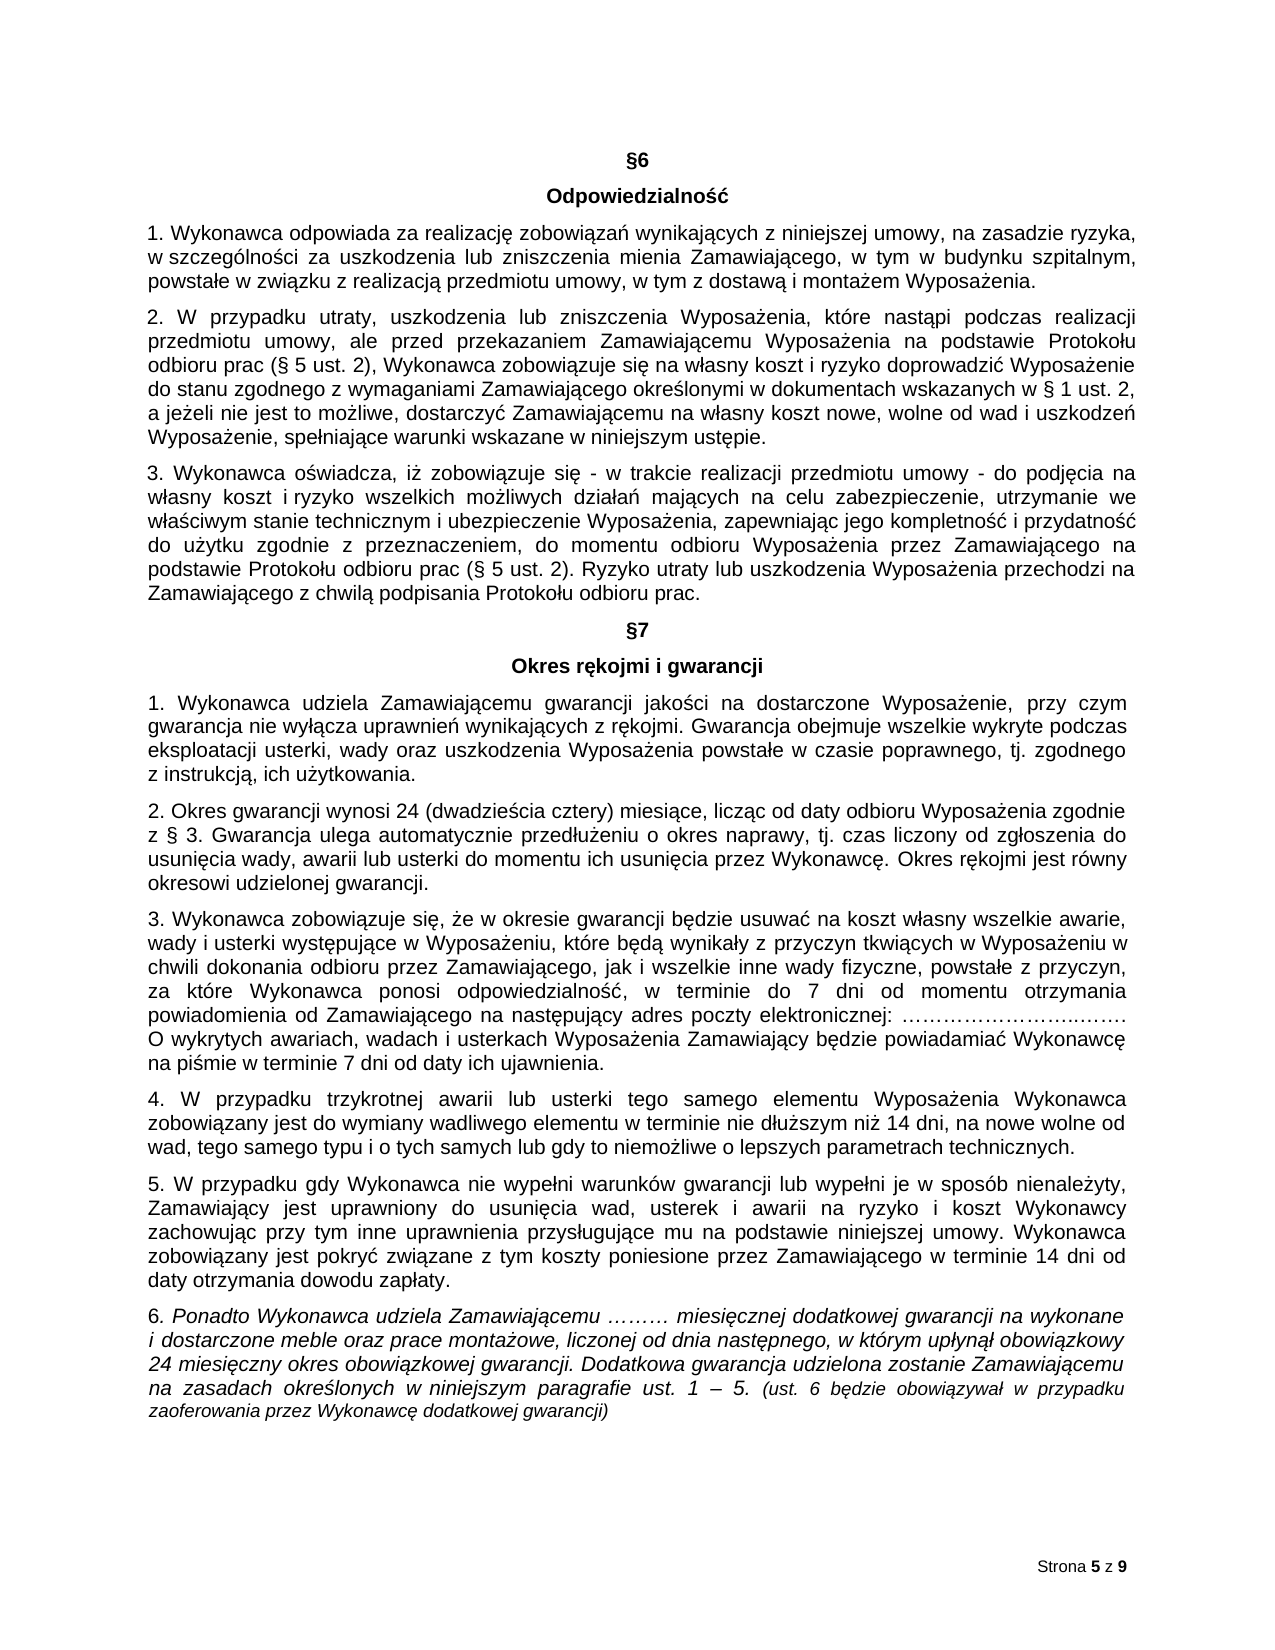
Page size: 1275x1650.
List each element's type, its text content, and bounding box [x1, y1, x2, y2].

text 2. W przypadku utraty, uszkodzenia lub zniszczenia Wyposażenia, które nastąpi podczas realizacji przedmiotu umowy, ale przed przekazaniem Zamawiającemu Wyposażenia na podstawie Protokołu odbioru prac (§ 5 ust. 2), Wykonawca zobowiązuje się na własny koszt i ryzyko doprowadzić Wyposażenie do stanu zgodnego z wymaganiami Zamawiającego określonymi w dokumentach wskazanych w § 1 ust. 2, a jeżeli nie jest to możliwe, dostarczyć Zamawiającemu na własny koszt nowe, wolne od wad i uszkodzeń Wyposażenie, spełniające warunki wskazane w niniejszym ustępie. [147, 305, 1137, 449]
text 1. Wykonawca udziela Zamawiającemu gwarancji jakości na dostarczone Wyposażenie, przy czym gwarancja nie wyłącza uprawnień wynikających z rękojmi. Gwarancja obejmuje wszelkie wykryte podczas eksploatacji usterki, wady oraz uszkodzenia Wyposażenia powstałe w czasie poprawnego, tj. zgodnego z instrukcją, ich użytkowania. [148, 690, 1127, 786]
text 5. W przypadku gdy Wykonawca nie wypełni warunków gwarancji lub wypełni je w sposób nienależyty, Zamawiający jest uprawniony do usunięcia wad, usterek i awarii na ryzyko i koszt Wykonawcy zachowując przy tym inne uprawnienia przysługujące mu na podstawie niniejszej umowy. Wykonawca zobowiązany jest pokryć związane z tym koszty poniesione przez Zamawiającego w terminie 14 dni od daty otrzymania dowodu zapłaty. [148, 1172, 1127, 1291]
text 3. Wykonawca zobowiązuje się, że w okresie gwarancji będzie usuwać na koszt własny wszelkie awarie, wady i usterki występujące w Wyposażeniu, które będą wynikały z przyczyn tkwiących w Wyposażeniu w chwili dokonania odbioru przez Zamawiającego, jak i wszelkie inne wady fizyczne, powstałe z przyczyn, za które Wykonawca ponosi odpowiedzialność, w terminie do 7 dni od momentu otrzymania powiadomienia od Zamawiającego na następujący adres poczty elektronicznej: ……………………..……. O wykrytych awariach, wadach i usterkach Wyposażenia Zamawiający będzie powiadamiać Wykonawcę na piśmie w terminie 7 dni od daty ich ujawnienia. [148, 907, 1127, 1075]
text §7 [185, 617, 1090, 641]
text 4. W przypadku trzykrotnej awarii lub usterki tego samego elementu Wyposażenia Wykonawca zobowiązany jest do wymiany wadliwego elementu w terminie nie dłuższym niż 14 dni, na nowe wolne od wad, tego samego typu i o tych samych lub gdy to niemożliwe o lepszych parametrach technicznych. [148, 1087, 1127, 1159]
text §6 [185, 148, 1090, 172]
text 1. Wykonawca odpowiada za realizację zobowiązań wynikających z niniejszej umowy, na zasadzie ryzyka, w szczególności za uszkodzenia lub zniszczenia mienia Zamawiającego, w tym w budynku szpitalnym, powstałe w związku z realizacją przedmiotu umowy, w tym z dostawą i montażem Wyposażenia. [147, 221, 1137, 292]
text 6. Ponadto Wykonawca udziela Zamawiającemu ……… miesięcznej dodatkowej gwarancji na wykonane i dostarczone meble oraz prace montażowe, liczonej od dnia następnego, w którym upłynął obowiązkowy 24 miesięczny okres obowiązkowej gwarancji. Dodatkowa gwarancja udzielona zostanie Zamawiającemu na zasadach określonych w niniejszym paragrafie ust. 1 – 5. (ust. 6 będzie obowiązywał w przypadku zaoferowania przez Wykonawcę dodatkowej gwarancji) [148, 1304, 1127, 1421]
text Okres rękojmi i gwarancji [148, 654, 1127, 678]
text Odpowiedzialność [185, 184, 1090, 208]
text 2. Okres gwarancji wynosi 24 (dwadzieścia cztery) miesiące, licząc od daty odbioru Wyposażenia zgodnie z § 3. Gwarancja ulega automatycznie przedłużeniu o okres naprawy, tj. czas liczony od zgłoszenia do usunięcia wady, awarii lub usterki do momentu ich usunięcia przez Wykonawcę. Okres rękojmi jest równy okresowi udzielonej gwarancji. [148, 799, 1127, 894]
text 3. Wykonawca oświadcza, iż zobowiązuje się - w trakcie realizacji przedmiotu umowy - do podjęcia na własny koszt i ryzyko wszelkich możliwych działań mających na celu zabezpieczenie, utrzymanie we właściwym stanie technicznym i ubezpieczenie Wyposażenia, zapewniając jego kompletność i przydatność do użytku zgodnie z przeznaczeniem, do momentu odbioru Wyposażenia przez Zamawiającego na podstawie Protokołu odbioru prac (§ 5 ust. 2). Ryzyko utraty lub uszkodzenia Wyposażenia przechodzi na Zamawiającego z chwilą podpisania Protokołu odbioru prac. [147, 461, 1137, 605]
